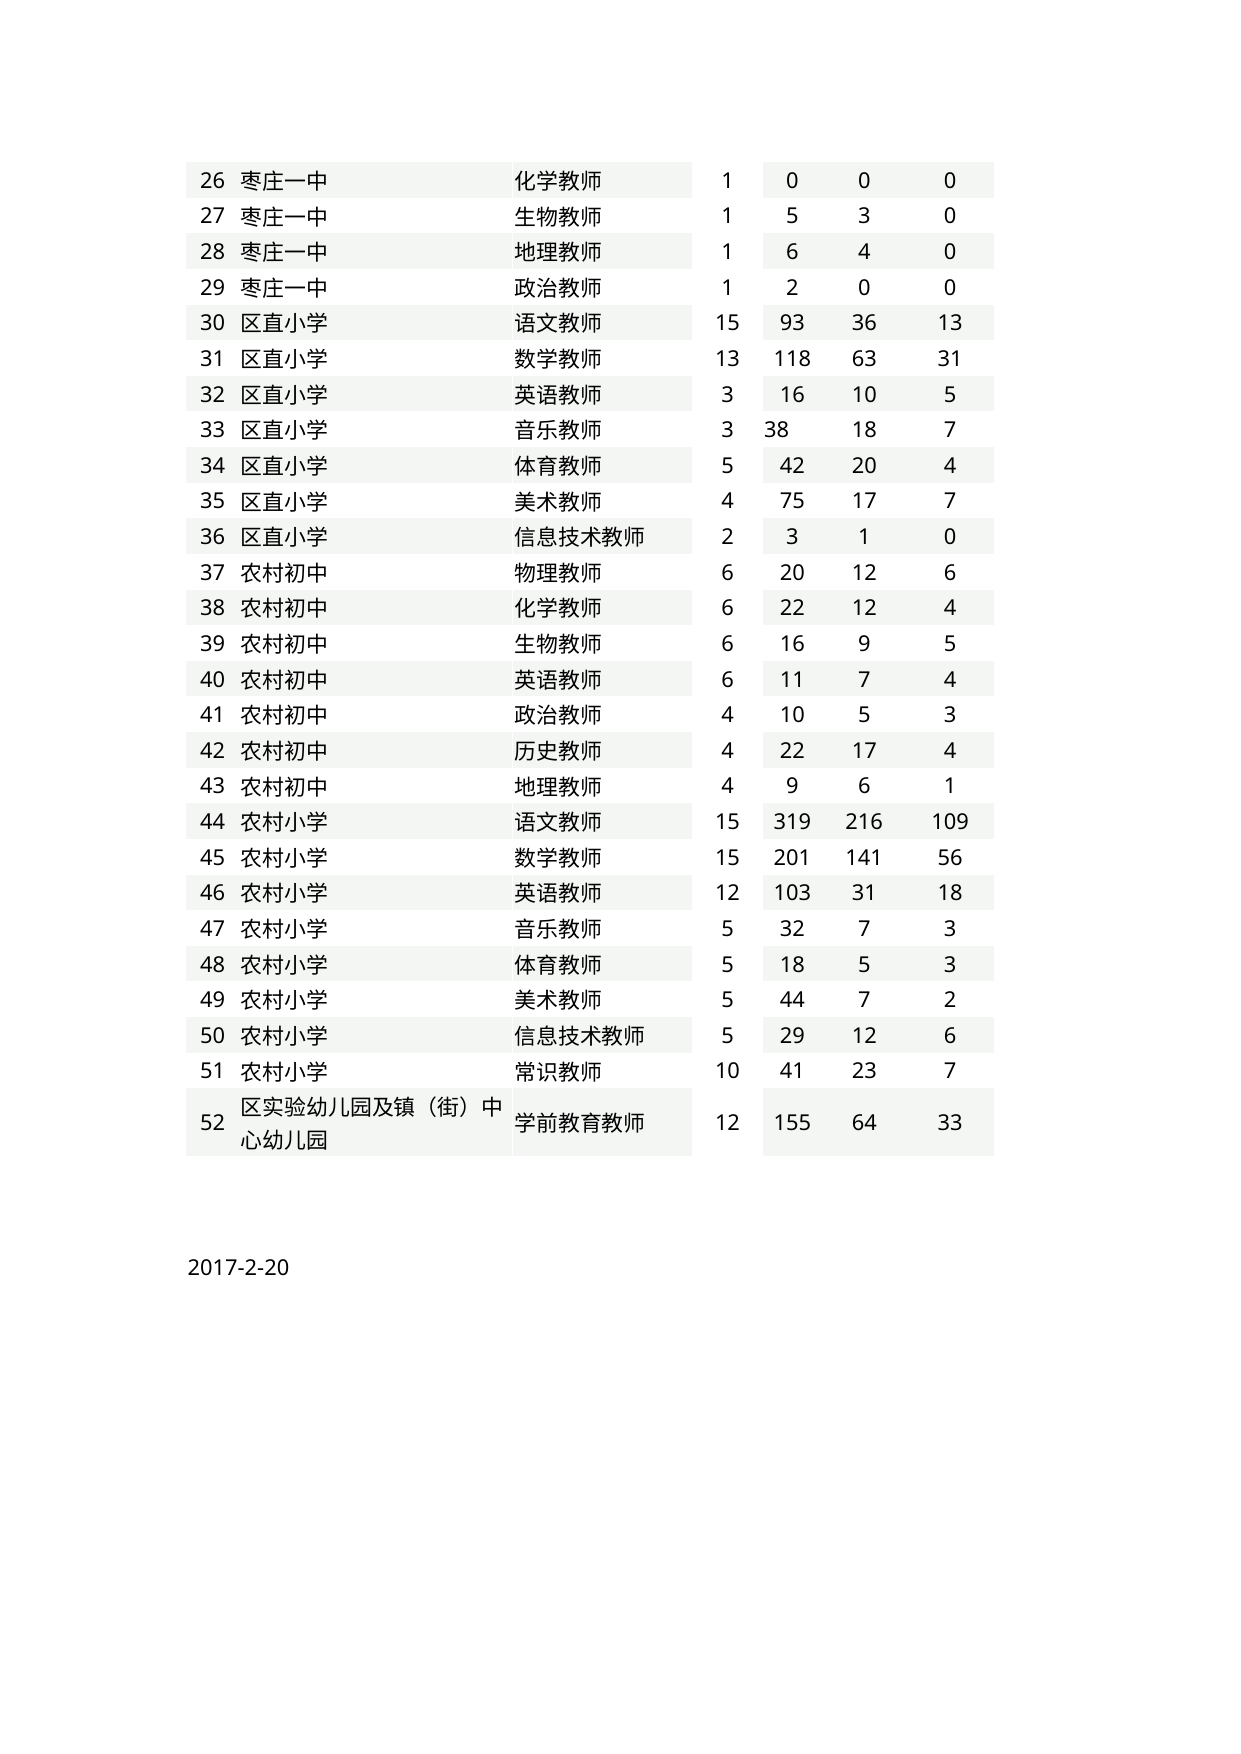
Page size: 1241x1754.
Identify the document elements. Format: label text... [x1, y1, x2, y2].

table_cell 体育教师 [513, 946, 692, 981]
table_cell 区直小学 [239, 340, 512, 376]
table_cell 地理教师 [513, 768, 692, 803]
table_cell 3 [692, 411, 762, 447]
table_cell 319 [763, 803, 822, 839]
table_cell 5 [906, 625, 994, 661]
table_cell 141 [822, 839, 906, 874]
table_cell 15 [692, 839, 762, 874]
table_cell 10 [763, 696, 822, 732]
table_cell 0 [906, 162, 994, 198]
table_cell 3 [692, 376, 762, 411]
table_cell 38 [763, 411, 822, 447]
table_cell 10 [822, 376, 906, 411]
table_cell 6 [692, 590, 762, 625]
table_cell 区直小学 [239, 518, 512, 554]
table_cell 6 [692, 661, 762, 696]
table_cell 44 [186, 803, 239, 839]
table_cell 48 [186, 946, 239, 981]
table_cell 1 [692, 233, 762, 269]
table_cell 区直小学 [239, 447, 512, 483]
table_cell 语文教师 [513, 305, 692, 340]
table_cell 30 [186, 305, 239, 340]
table_cell 信息技术教师 [513, 518, 692, 554]
table_cell 0 [822, 269, 906, 304]
table_cell 4 [692, 768, 762, 803]
table_cell 18 [906, 875, 994, 910]
table_cell 49 [186, 981, 239, 1017]
table_cell 0 [906, 198, 994, 233]
table_cell 2 [692, 518, 762, 554]
table_cell 12 [822, 554, 906, 589]
table_cell 3 [906, 696, 994, 732]
table_cell 31 [822, 875, 906, 910]
table_cell 物理教师 [513, 554, 692, 589]
table_cell 47 [186, 910, 239, 946]
table_cell 216 [822, 803, 906, 839]
table_cell 18 [822, 411, 906, 447]
table_cell 英语教师 [513, 376, 692, 411]
table_cell 7 [906, 483, 994, 518]
table_cell 数学教师 [513, 340, 692, 376]
table_cell 9 [763, 768, 822, 803]
table_cell 20 [763, 554, 822, 589]
table_cell 41 [186, 696, 239, 732]
table_cell 29 [763, 1017, 822, 1053]
table_cell 音乐教师 [513, 411, 692, 447]
table_cell 12 [822, 590, 906, 625]
table_cell 17 [822, 483, 906, 518]
table_cell 信息技术教师 [513, 1017, 692, 1053]
table_cell 1 [692, 269, 762, 304]
table_cell 美术教师 [513, 483, 692, 518]
table_cell 6 [763, 233, 822, 269]
table_cell 46 [186, 875, 239, 910]
table_cell 农村初中 [239, 554, 512, 589]
table_cell 化学教师 [513, 162, 692, 198]
table_cell 0 [822, 162, 906, 198]
table_cell 区直小学 [239, 411, 512, 447]
table_cell 42 [763, 447, 822, 483]
table_cell 农村初中 [239, 661, 512, 696]
table_cell 45 [186, 839, 239, 874]
table_cell 22 [763, 732, 822, 768]
table_cell 109 [906, 803, 994, 839]
table_cell 26 [186, 162, 239, 198]
table_cell 6 [822, 768, 906, 803]
table_cell 生物教师 [513, 198, 692, 233]
table_cell 3 [822, 198, 906, 233]
table_cell 75 [763, 483, 822, 518]
table_cell 1 [692, 162, 762, 198]
table_cell 28 [186, 233, 239, 269]
table_cell 35 [186, 483, 239, 518]
table_cell 3 [906, 910, 994, 946]
table_cell 枣庄一中 [239, 269, 512, 304]
table_cell 2 [906, 981, 994, 1017]
table_cell 38 [186, 590, 239, 625]
table_cell 音乐教师 [513, 910, 692, 946]
table_cell 区直小学 [239, 483, 512, 518]
table_cell 学前教育教师 [513, 1088, 692, 1156]
table_cell 64 [822, 1088, 906, 1156]
table_cell 农村小学 [239, 839, 512, 874]
table_cell 5 [692, 447, 762, 483]
table_cell 7 [822, 661, 906, 696]
table_cell 0 [906, 269, 994, 304]
table_cell 4 [692, 483, 762, 518]
table_cell 英语教师 [513, 875, 692, 910]
table_cell 农村小学 [239, 946, 512, 981]
table_cell 3 [906, 946, 994, 981]
table_cell 政治教师 [513, 696, 692, 732]
table_cell 枣庄一中 [239, 162, 512, 198]
table_cell 7 [822, 981, 906, 1017]
table_cell 15 [692, 803, 762, 839]
table_cell 20 [822, 447, 906, 483]
table_cell 5 [692, 981, 762, 1017]
table_cell 42 [186, 732, 239, 768]
text 2017-2-20 [187, 1186, 1053, 1283]
table_cell 5 [692, 946, 762, 981]
table_cell 4 [906, 447, 994, 483]
table_cell 地理教师 [513, 233, 692, 269]
table_cell 2 [763, 269, 822, 304]
table_cell 17 [822, 732, 906, 768]
table_cell 63 [822, 340, 906, 376]
table_cell 常识教师 [513, 1053, 692, 1088]
table_cell 16 [763, 625, 822, 661]
table_cell 44 [763, 981, 822, 1017]
table_cell 3 [763, 518, 822, 554]
table_cell 32 [763, 910, 822, 946]
table_cell 12 [692, 1088, 762, 1156]
table_cell 0 [763, 162, 822, 198]
table_cell 农村初中 [239, 590, 512, 625]
table_cell 27 [186, 198, 239, 233]
table_cell 美术教师 [513, 981, 692, 1017]
table_cell 11 [763, 661, 822, 696]
table_cell 5 [763, 198, 822, 233]
table_cell 36 [822, 305, 906, 340]
table_cell 7 [822, 910, 906, 946]
table_cell 5 [822, 696, 906, 732]
table_cell 7 [906, 1053, 994, 1088]
table_cell 201 [763, 839, 822, 874]
table_cell 31 [186, 340, 239, 376]
table_cell 7 [906, 411, 994, 447]
table_cell 1 [692, 198, 762, 233]
table_cell 农村小学 [239, 1017, 512, 1053]
table_cell 农村初中 [239, 732, 512, 768]
table_cell 15 [692, 305, 762, 340]
table_cell 1 [906, 768, 994, 803]
table_cell 农村小学 [239, 1053, 512, 1088]
table_cell 52 [186, 1088, 239, 1156]
table_cell 36 [186, 518, 239, 554]
table_cell 39 [186, 625, 239, 661]
table_cell 103 [763, 875, 822, 910]
table_cell 1 [822, 518, 906, 554]
table_cell 22 [763, 590, 822, 625]
table_cell 34 [186, 447, 239, 483]
table_cell 体育教师 [513, 447, 692, 483]
table_cell 区直小学 [239, 376, 512, 411]
table_cell 5 [822, 946, 906, 981]
table_cell 4 [906, 732, 994, 768]
table_cell 51 [186, 1053, 239, 1088]
table_cell 4 [692, 732, 762, 768]
table_cell 6 [692, 625, 762, 661]
table_cell 40 [186, 661, 239, 696]
table_cell 枣庄一中 [239, 233, 512, 269]
table_cell 农村小学 [239, 875, 512, 910]
table_cell 18 [763, 946, 822, 981]
table_cell 23 [822, 1053, 906, 1088]
table_cell 5 [692, 1017, 762, 1053]
table_cell 0 [906, 233, 994, 269]
table_cell 6 [692, 554, 762, 589]
table_cell 枣庄一中 [239, 198, 512, 233]
table_cell 33 [186, 411, 239, 447]
table_cell 31 [906, 340, 994, 376]
table_cell 13 [906, 305, 994, 340]
table_cell 43 [186, 768, 239, 803]
table_cell 化学教师 [513, 590, 692, 625]
table_cell 农村初中 [239, 768, 512, 803]
table_cell 农村初中 [239, 625, 512, 661]
table_cell 155 [763, 1088, 822, 1156]
table_cell 41 [763, 1053, 822, 1088]
table_cell 4 [822, 233, 906, 269]
table_cell 农村小学 [239, 803, 512, 839]
table_cell 生物教师 [513, 625, 692, 661]
table_cell 56 [906, 839, 994, 874]
table_cell 5 [692, 910, 762, 946]
table_cell 5 [906, 376, 994, 411]
table_cell 118 [763, 340, 822, 376]
table_cell 历史教师 [513, 732, 692, 768]
table_cell 农村小学 [239, 981, 512, 1017]
table_cell 英语教师 [513, 661, 692, 696]
table_cell 37 [186, 554, 239, 589]
table_cell 农村小学 [239, 910, 512, 946]
table_cell 12 [692, 875, 762, 910]
table_cell 16 [763, 376, 822, 411]
table_cell 32 [186, 376, 239, 411]
table_cell 10 [692, 1053, 762, 1088]
table_cell 4 [906, 661, 994, 696]
table_cell 13 [692, 340, 762, 376]
table_cell 区直小学 [239, 305, 512, 340]
table_cell 政治教师 [513, 269, 692, 304]
table_cell 4 [692, 696, 762, 732]
table_cell 0 [906, 518, 994, 554]
table_cell 区实验幼儿园及镇（街）中心幼儿园 [239, 1088, 512, 1156]
table_cell 4 [906, 590, 994, 625]
table_cell 9 [822, 625, 906, 661]
table_cell 语文教师 [513, 803, 692, 839]
table_cell 12 [822, 1017, 906, 1053]
table_cell 93 [763, 305, 822, 340]
table_cell 6 [906, 554, 994, 589]
table_cell 农村初中 [239, 696, 512, 732]
table_cell 6 [906, 1017, 994, 1053]
table_cell 数学教师 [513, 839, 692, 874]
table_cell 50 [186, 1017, 239, 1053]
table_cell 33 [906, 1088, 994, 1156]
table_cell 29 [186, 269, 239, 304]
